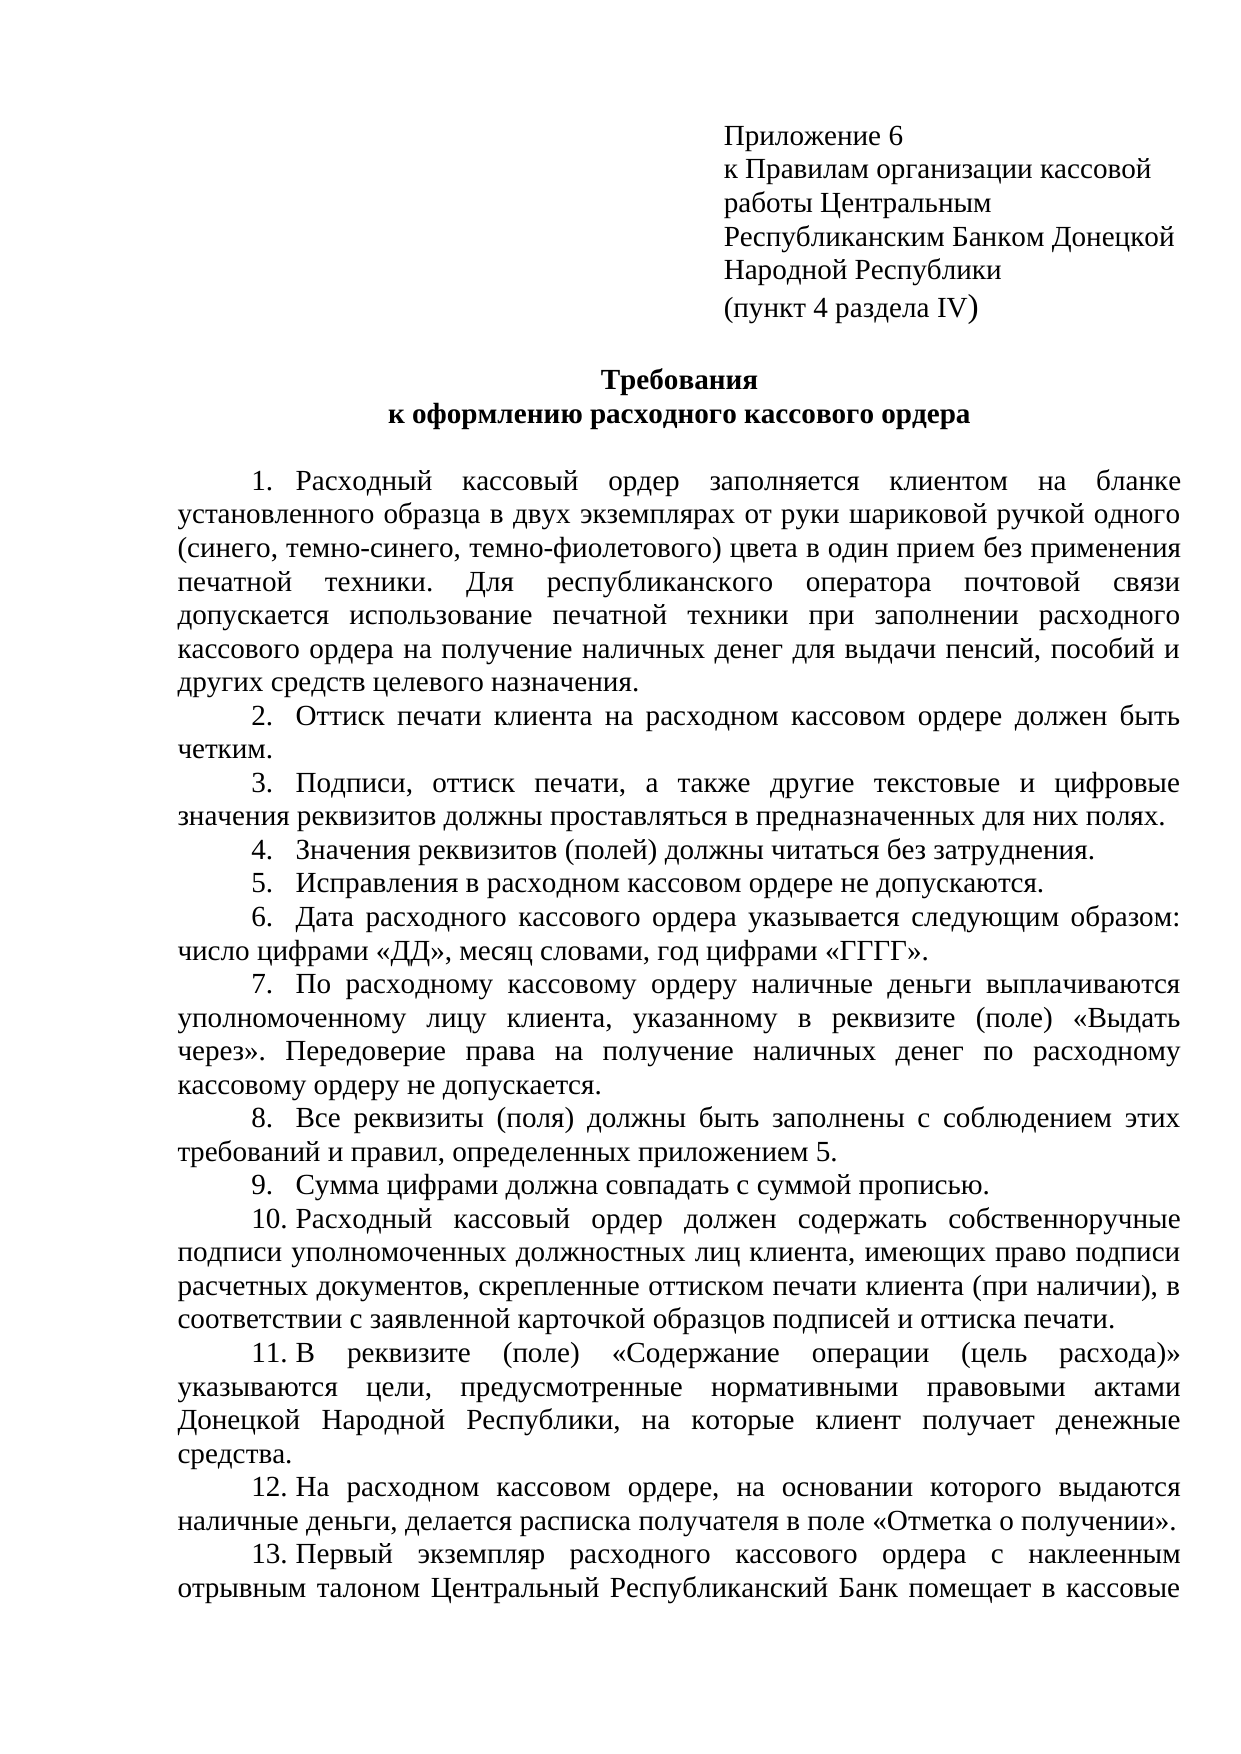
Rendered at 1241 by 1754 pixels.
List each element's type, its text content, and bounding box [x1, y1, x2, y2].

subtitle (пункт 4 раздела IV) [723, 286, 1181, 324]
list По расходному кассовому ордеру наличные деньги выплачиваются уполномоченному лицу клиента, указанному в реквизите (поле) «Выдать через». Передоверие права на получение наличных денег по расходному кассовому ордеру не допускается. [177, 966, 1181, 1100]
subtitle На расходном кассовом ордере, на основании которого выдаются наличные деньги, делается расписка получателя в поле «Отметка о получении». [177, 1469, 1181, 1536]
subtitle Требования [177, 362, 1181, 396]
subtitle Сумма цифрами должна совпадать с суммой прописью. [177, 1167, 1181, 1201]
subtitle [177, 1536, 1181, 1603]
subtitle Расходный кассовый ордер заполняется клиентом на бланке установленного образца в двух экземплярах от руки шариковой ручкой одного (синего, темно-синего, темно-фиолетового) цвета в один прием без применения печатной техники. Для республиканского оператора почтовой связи допускается использование печатной техники при заполнении расходного кассового ордера на получение наличных денег для выдачи пенсий, пособий и других средств целевого назначения. [177, 463, 1181, 698]
text Приложение 6 [723, 118, 1181, 152]
subtitle Исправления в расходном кассовом ордере не допускаются. [177, 866, 1181, 899]
subtitle Подписи, оттиск печати, а также другие текстовые и цифровые значения реквизитов должны проставляться в предназначенных для них полях. [177, 765, 1181, 832]
subtitle Дата расходного кассового ордера указывается следующим образом: число цифрами «ДД», месяц словами, год цифрами «ГГГГ». [177, 899, 1181, 966]
subtitle к оформлению расходного кассового ордера [177, 396, 1181, 429]
subtitle В реквизите (поле) «Содержание операции (цель расхода)» указываются цели, предусмотренные нормативными правовыми актами Донецкой Народной Республики, на которые клиент получает денежные средства. [177, 1335, 1181, 1469]
text к Правилам организации кассовой работы Центральным Республиканским Банком Донецкой Народной Республики [723, 152, 1181, 286]
subtitle Оттиск печати клиента на расходном кассовом ордере должен быть четким. [177, 698, 1181, 765]
subtitle Все реквизиты (поля) должны быть заполнены с соблюдением этих требований и правил, определенных приложением 5. [177, 1100, 1181, 1167]
subtitle Расходный кассовый ордер должен содержать собственноручные подписи уполномоченных должностных лиц клиента, имеющих право подписи расчетных документов, скрепленные оттиском печати клиента (при наличии), в соответствии с заявленной карточкой образцов подписей и оттиска печати. [177, 1201, 1181, 1335]
subtitle Значения реквизитов (полей) должны читаться без затруднения. [177, 832, 1181, 866]
